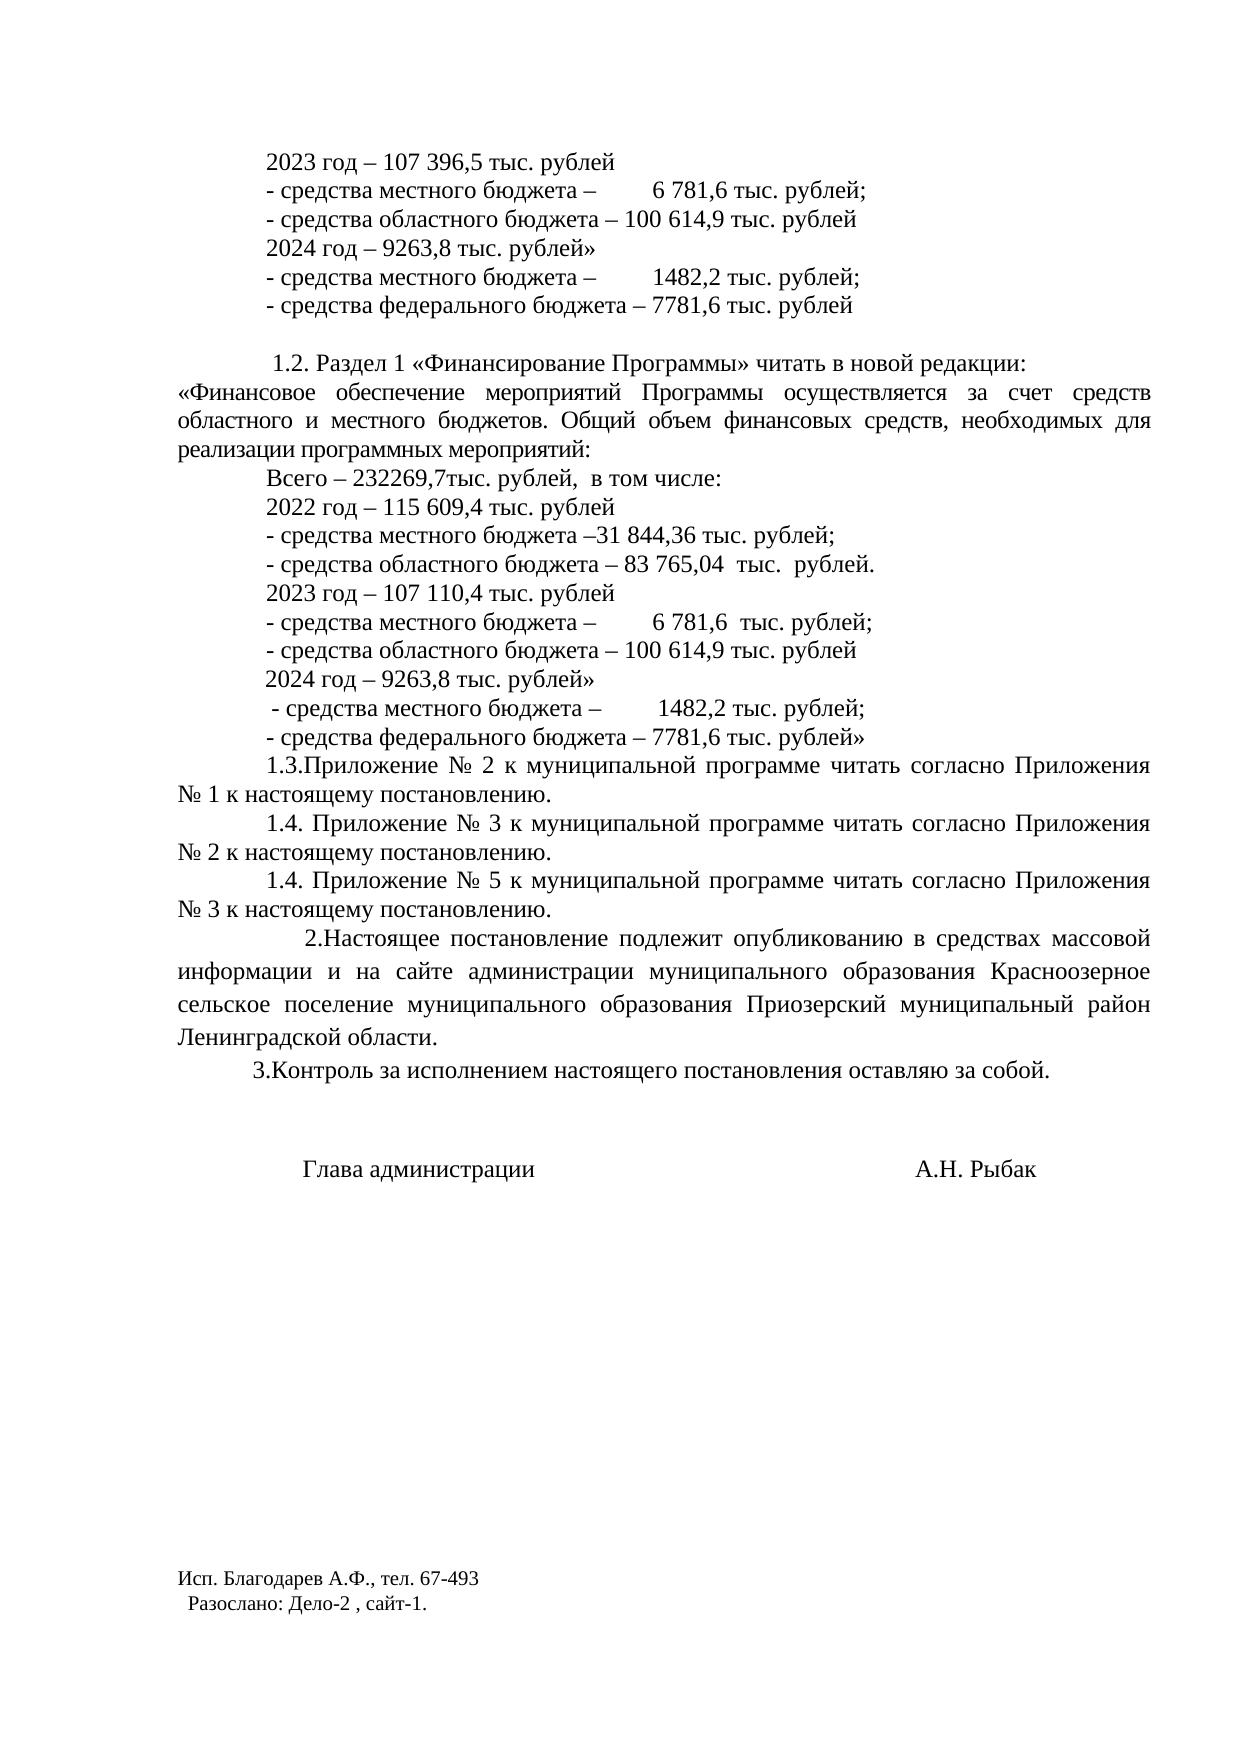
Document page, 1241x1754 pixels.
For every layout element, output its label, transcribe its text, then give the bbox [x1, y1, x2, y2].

text Исп. Благодарев А.Ф., тел. 67-493 [177, 1566, 1152, 1590]
text - средства местного бюджета –31 844,36 тыс. рублей; [177, 521, 1152, 549]
text Всего – 232269,7тыс. рублей, в том числе: [177, 463, 1152, 492]
text - средства местного бюджета – 6 781,6 тыс. рублей; [177, 176, 1152, 204]
text 1.4. Приложение № 5 к муниципальной программе читать согласно Приложения № 3 к настоящему постановлению. [177, 866, 1152, 923]
text 2023 год – 107 110,4 тыс. рублей [177, 578, 1152, 607]
text - средства областного бюджета – 83 765,04 тыс. рублей. [177, 549, 1152, 578]
text Разослано: Дело-2 , сайт-1. [177, 1590, 1152, 1614]
text 1.3.Приложение № 2 к муниципальной программе читать согласно Приложения № 1 к настоящему постановлению. [177, 751, 1152, 808]
text - средства местного бюджета – 1482,2 тыс. рублей; [177, 693, 1152, 722]
text 2.Настоящее постановление подлежит опубликованию в средствах массовой информации и на сайте администрации муниципального образования Красноозерное сельское поселение муниципального образования Приозерский муниципальный район Ленинградской области. [177, 923, 1152, 1051]
text 2022 год – 115 609,4 тыс. рублей [177, 492, 1152, 521]
text 1.2. Раздел 1 «Финансирование Программы» читать в новой редакции: [177, 348, 1152, 377]
text «Финансовое обеспечение мероприятий Программы осуществляется за счет средств областного и местного бюджетов. Общий объем финансовых средств, необходимых для реализации программных мероприятий: [177, 377, 1152, 463]
text - средства областного бюджета – 100 614,9 тыс. рублей [177, 636, 1152, 664]
text - средства местного бюджета – 6 781,6 тыс. рублей; [177, 607, 1152, 636]
text - средства федерального бюджета – 7781,6 тыс. рублей [177, 291, 1152, 319]
text 1.4. Приложение № 3 к муниципальной программе читать согласно Приложения № 2 к настоящему постановлению. [177, 808, 1152, 866]
text 2023 год – 107 396,5 тыс. рублей [177, 147, 1152, 176]
text - средства федерального бюджета – 7781,6 тыс. рублей» [177, 722, 1152, 751]
text - средства областного бюджета – 100 614,9 тыс. рублей [177, 204, 1152, 233]
text - средства местного бюджета – 1482,2 тыс. рублей; [177, 262, 1152, 291]
text Глава администрации А.Н. Рыбак [177, 1154, 1152, 1183]
text 2024 год – 9263,8 тыс. рублей» [177, 664, 1152, 693]
text 2024 год – 9263,8 тыс. рублей» [177, 233, 1152, 262]
text 3.Контроль за исполнением настоящего постановления оставляю за собой. [177, 1055, 1152, 1084]
